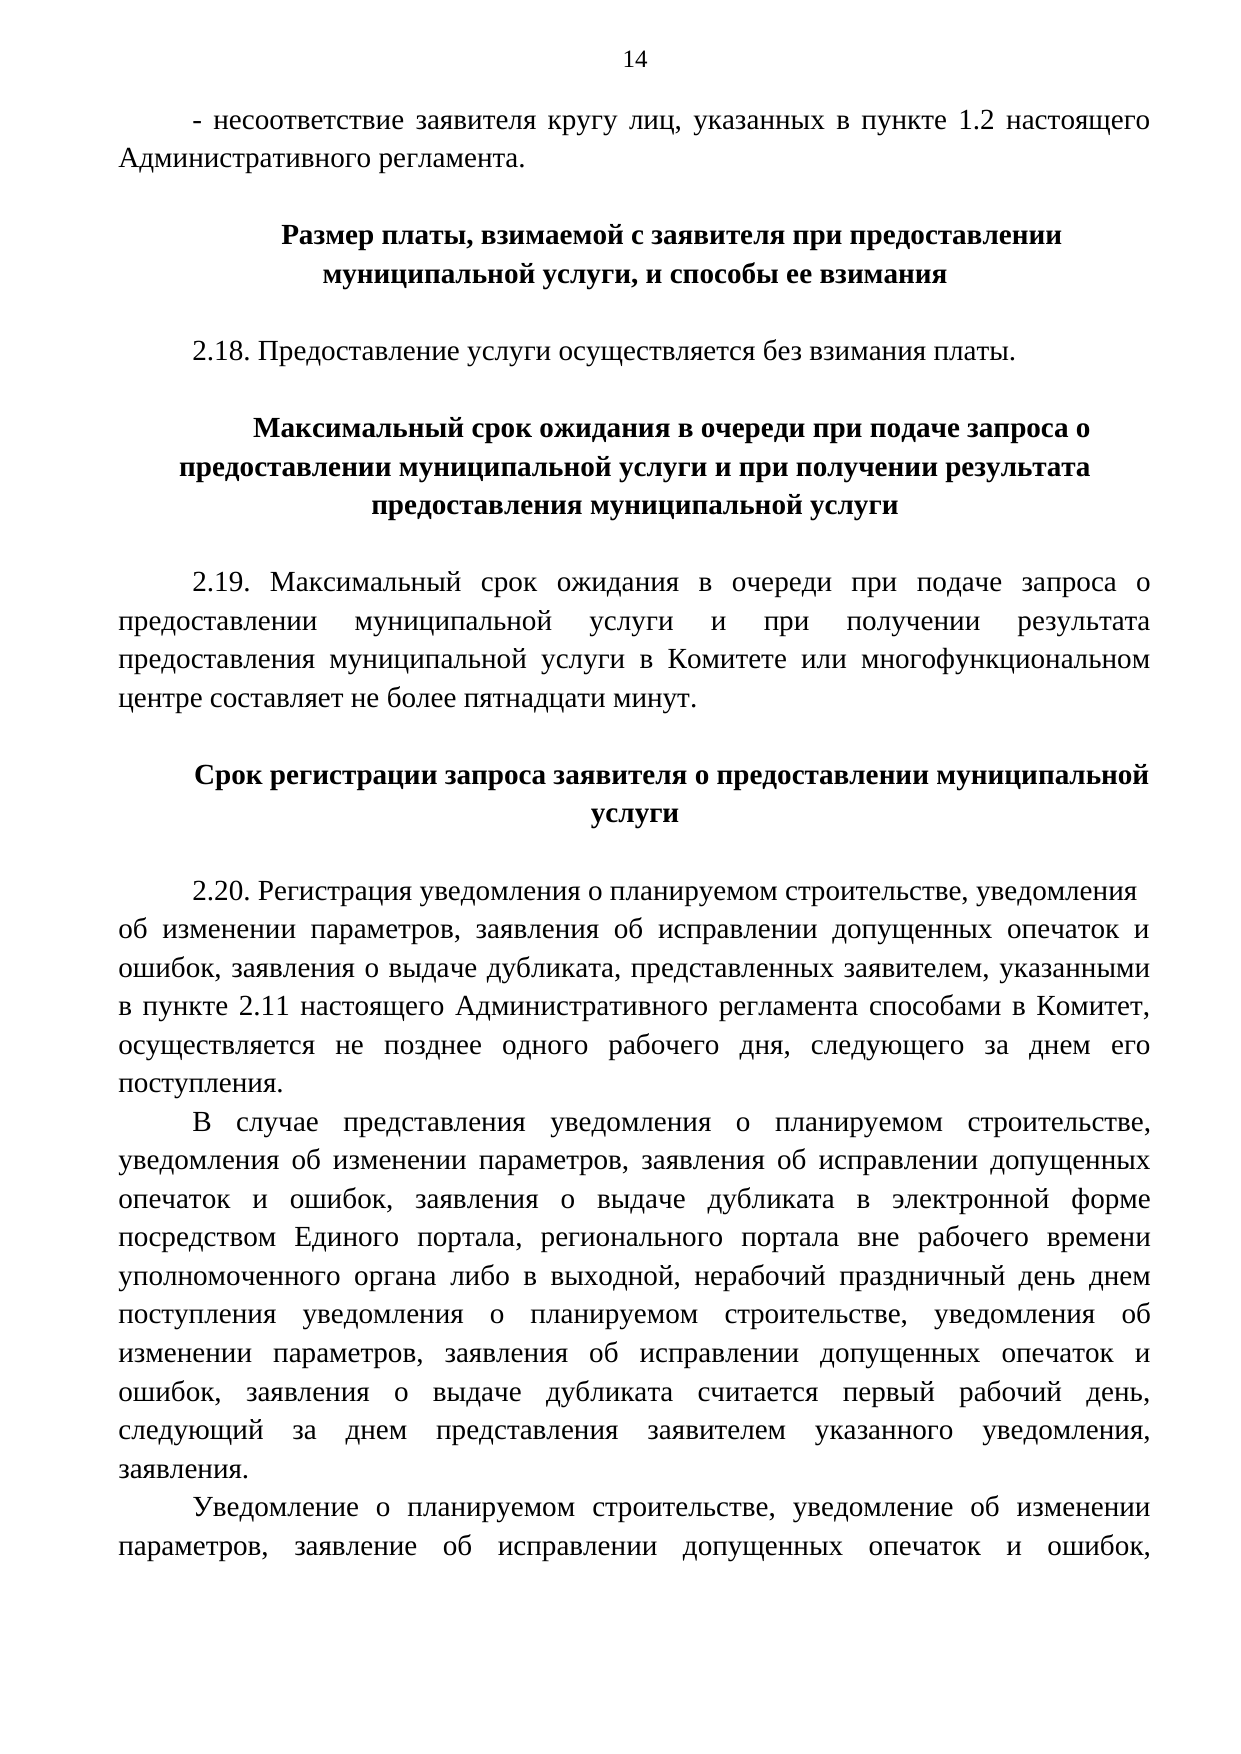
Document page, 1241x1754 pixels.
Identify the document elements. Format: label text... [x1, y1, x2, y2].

text В случае представления уведомления о планируемом строительстве, уведомления об изменении параметров, заявления об исправлении допущенных опечаток и ошибок, заявления о выдаче дубликата в электронной форме посредством Единого портала, регионального портала вне рабочего времени уполномоченного органа либо в выходной, нерабочий праздничный день днем поступления уведомления о планируемом строительстве, уведомления об изменении параметров, заявления об исправлении допущенных опечаток и ошибок, заявления о выдаче дубликата считается первый рабочий день, следующий за днем представления заявителем указанного уведомления, заявления. [118, 1104, 1152, 1484]
text 2.19. Максимальный срок ожидания в очереди при подаче запроса о предоставлении муниципальной услуги и при получении результата предоставления муниципальной услуги в Комитете или многофункциональном центре составляет не более пятнадцати минут. [118, 564, 1152, 713]
text ошибок, заявления о выдаче дубликата, представленных заявителем, указанными в пункте 2.11 настоящего Административного регламента способами в Комитет, осуществляется не позднее одного рабочего дня, следующего за днем его поступления. [118, 950, 1152, 1099]
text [118, 1489, 1152, 1561]
text Размер платы, взимаемой с заявителя при предоставлении муниципальной услуги, и способы ее взимания [118, 217, 1152, 289]
text Срок регистрации запроса заявителя о предоставлении муниципальной услуги [118, 757, 1152, 829]
text - несоответствие заявителя кругу лиц, указанных в пункте 1.2 настоящего Административного регламента. [118, 102, 1152, 174]
text 2.20. Регистрация уведомления о планируемом строительстве, уведомления об изменении параметров, заявления об исправлении допущенных опечаток и [118, 873, 1152, 945]
text 2.18. Предоставление услуги осуществляется без взимания платы. [118, 333, 1152, 367]
text Максимальный срок ожидания в очереди при подаче запроса о предоставлении муниципальной услуги и при получении результата предоставления муниципальной услуги [118, 410, 1152, 521]
